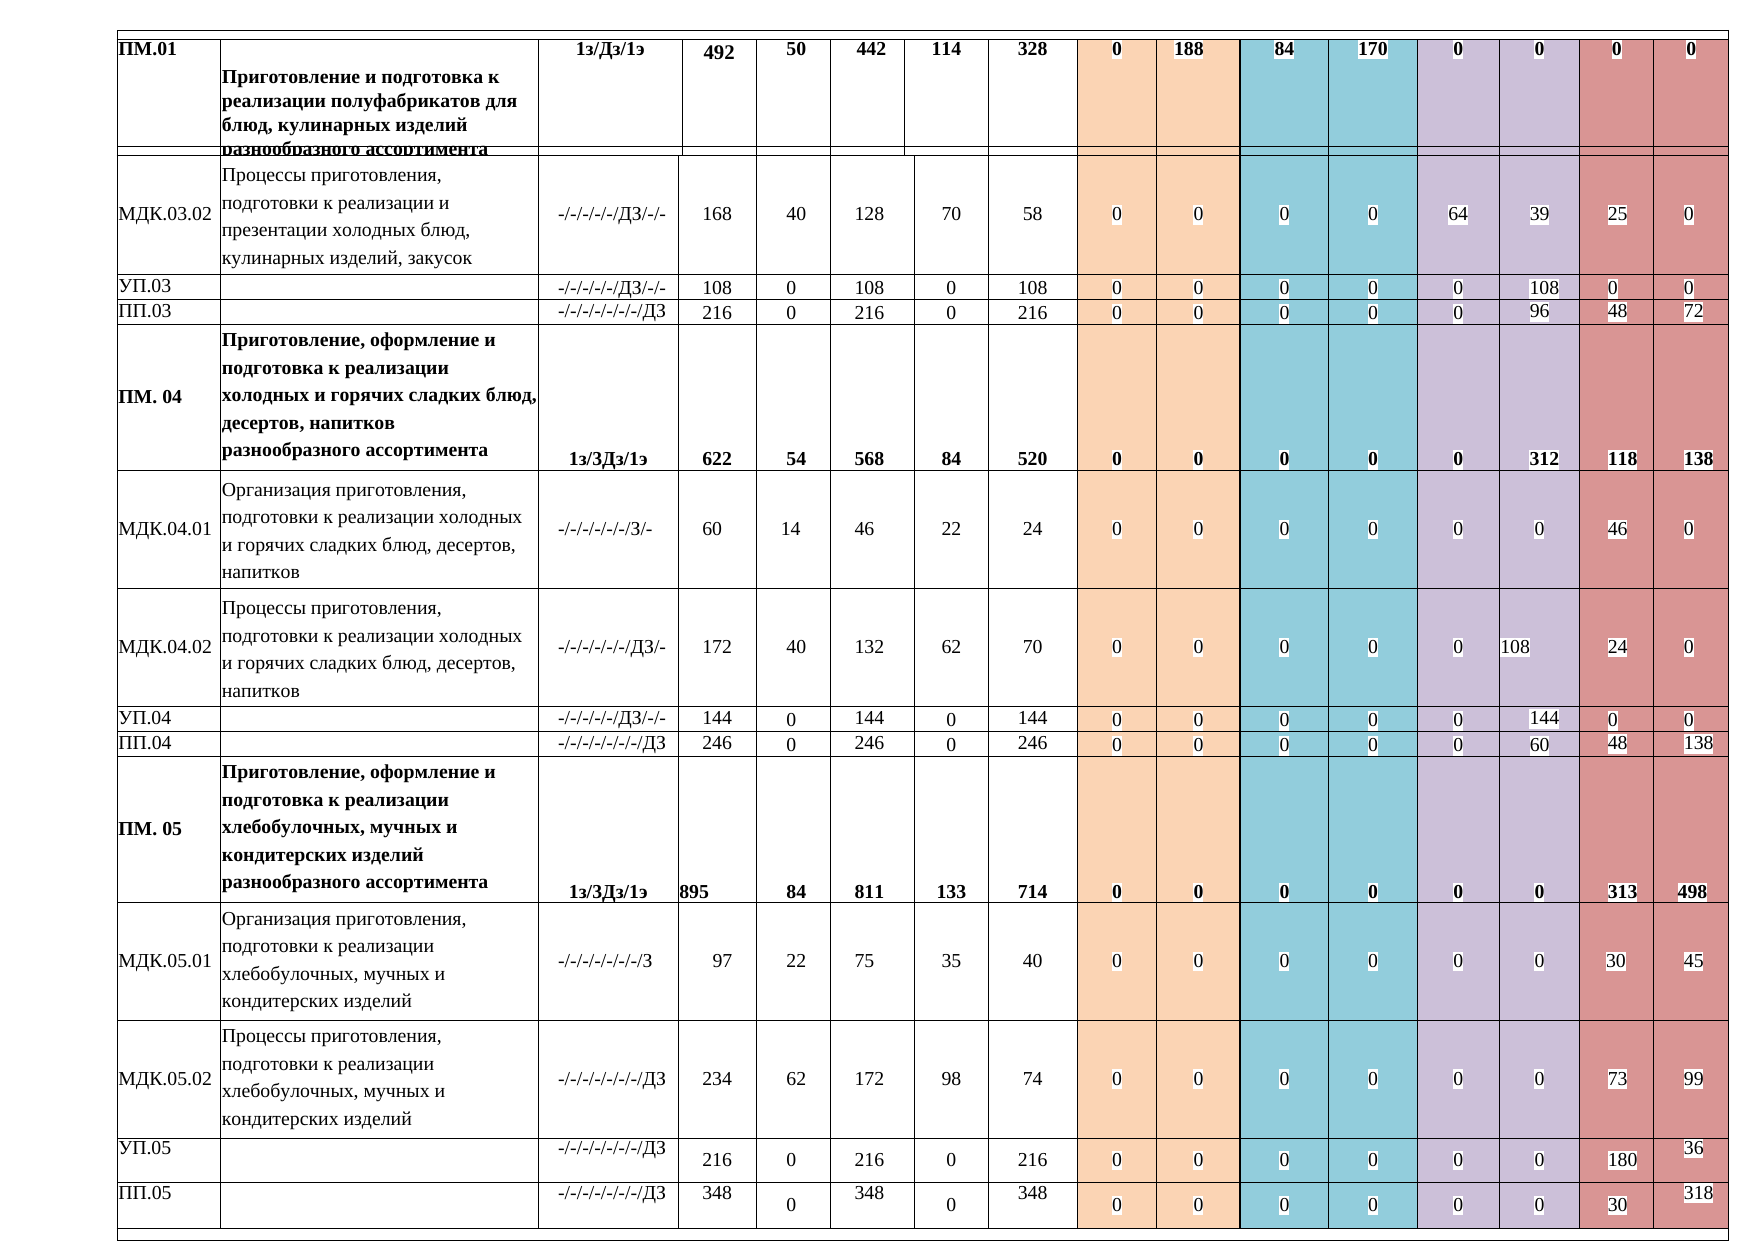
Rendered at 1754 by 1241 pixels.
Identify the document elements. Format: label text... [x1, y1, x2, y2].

table_cell 54 [757, 325, 830, 470]
table_cell 144 [989, 707, 1077, 731]
table_cell 246 [679, 732, 756, 756]
table_cell 498 [1654, 757, 1728, 902]
table_header 1з/Дз/1э [539, 40, 682, 146]
table_cell -/-/-/-/-/-/-/З [539, 903, 678, 1020]
table_cell [221, 300, 538, 324]
table_cell 24 [1580, 589, 1653, 706]
table_cell 0 [757, 275, 830, 299]
table_cell 62 [757, 1021, 830, 1138]
table_cell ПМ. 05 [118, 757, 220, 902]
table_cell Приготовление, оформление и подготовка к реализации хлебобулочных, мучных и кондитерских изделий разнообразного ассортимента [221, 757, 538, 902]
table_cell МДК.04.01 [118, 471, 220, 588]
table_cell -/-/-/-/-/-/ДЗ/- [539, 589, 678, 706]
table_cell 714 [989, 757, 1077, 902]
table_cell ПП.04 [118, 732, 220, 756]
table_cell 0 [757, 732, 830, 756]
table_cell 0 [1078, 300, 1156, 324]
table_cell 246 [831, 732, 914, 756]
table_cell -/-/-/-/-/-/-/ДЗ [539, 300, 678, 324]
table_cell 0 [1241, 275, 1328, 299]
table_header Процессы приготовления, подготовки к реализации и презентации холодных блюд, кулинарных изделий, закусок [221, 156, 538, 274]
table_cell [221, 1183, 538, 1228]
table_cell 0 [1078, 1183, 1156, 1228]
table_cell 45 [1654, 903, 1728, 1020]
table_cell 70 [989, 589, 1077, 706]
table_cell -/-/-/-/-/ДЗ/-/- [539, 707, 678, 731]
table_cell 318 [1654, 1183, 1728, 1228]
table_cell 0 [1500, 1139, 1579, 1182]
table_cell 30 [1580, 1183, 1653, 1228]
table_cell 22 [757, 903, 830, 1020]
table_cell 0 [915, 707, 988, 731]
table_cell 133 [915, 757, 988, 902]
table_cell МДК.04.02 [118, 589, 220, 706]
table_cell 0 [1418, 757, 1499, 902]
table_cell 98 [915, 1021, 988, 1138]
table_cell 0 [1241, 903, 1328, 1020]
table_cell [221, 732, 538, 756]
table_cell 0 [1418, 1021, 1499, 1138]
table_cell 0 [1418, 325, 1499, 470]
table_cell 138 [1654, 732, 1728, 756]
table_cell 0 [1078, 275, 1156, 299]
table_cell 0 [1157, 1139, 1239, 1182]
table_cell -/-/-/-/-/-/-/ДЗ [539, 1139, 678, 1182]
table_cell 0 [1329, 325, 1417, 470]
table_cell ПМ. 04 [118, 325, 220, 470]
table_cell 118 [1580, 325, 1653, 470]
table_cell 0 [1329, 732, 1417, 756]
table_header 0 [1418, 40, 1499, 146]
table_cell 0 [1078, 1139, 1156, 1182]
table_cell 0 [1329, 1183, 1417, 1228]
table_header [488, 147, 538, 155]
table_cell 108 [1500, 275, 1579, 299]
table_cell 0 [1329, 275, 1417, 299]
table_cell 62 [915, 589, 988, 706]
table_cell 234 [679, 1021, 756, 1138]
table_cell 22 [915, 471, 988, 588]
table_cell 72 [1654, 300, 1728, 324]
table_cell Организация приготовления, подготовки к реализации хлебобулочных, мучных и кондитерских изделий [221, 903, 538, 1020]
table_cell 172 [679, 589, 756, 706]
table_cell 348 [831, 1183, 914, 1228]
table_cell 0 [1418, 589, 1499, 706]
table_cell 0 [1157, 325, 1239, 470]
table_header 0 [1329, 156, 1417, 274]
table_cell 74 [989, 1021, 1077, 1138]
table_cell 0 [915, 1139, 988, 1182]
table_cell 75 [831, 903, 914, 1020]
table_cell 48 [1580, 732, 1653, 756]
table_cell 0 [915, 1183, 988, 1228]
table_cell 0 [1241, 589, 1328, 706]
table_cell 0 [1078, 1021, 1156, 1138]
table_cell 216 [679, 300, 756, 324]
table_header 328 [989, 40, 1077, 146]
table_cell 0 [1157, 732, 1239, 756]
table_cell Организация приготовления, подготовки к реализации холодных и горячих сладких блюд, десертов, напитков [221, 471, 538, 588]
table_cell 1з/3Дз/1э [539, 325, 678, 470]
table_cell 1з/3Дз/1э [539, 757, 678, 902]
table_cell 0 [1418, 300, 1499, 324]
table_cell 108 [831, 275, 914, 299]
table_cell 0 [1329, 471, 1417, 588]
table_cell 60 [679, 471, 756, 588]
table_header 70 [915, 156, 988, 274]
table_cell -/-/-/-/-/-/-/ДЗ [539, 1183, 678, 1228]
table_cell 0 [757, 1139, 830, 1182]
table_cell 0 [1157, 1183, 1239, 1228]
table_cell 0 [1500, 471, 1579, 588]
table_cell 0 [1329, 1021, 1417, 1138]
table_cell -/-/-/-/-/-/-/ДЗ [539, 732, 678, 756]
table_cell 180 [1580, 1139, 1653, 1182]
table_cell 48 [1580, 300, 1653, 324]
table_cell 0 [1241, 300, 1328, 324]
table_cell 0 [1078, 903, 1156, 1020]
table_cell 811 [831, 757, 914, 902]
table_cell УП.05 [118, 1139, 220, 1182]
table_cell 348 [679, 1183, 756, 1228]
table_cell 0 [1418, 471, 1499, 588]
table_cell 0 [1241, 1139, 1328, 1182]
table_cell 0 [915, 732, 988, 756]
table_header ПМ.01 [118, 40, 220, 146]
table_cell 108 [679, 275, 756, 299]
table_cell УП.03 [118, 275, 220, 299]
table_header 0 [1580, 40, 1653, 146]
table_cell 0 [1654, 471, 1728, 588]
table_cell 84 [915, 325, 988, 470]
table_cell 36 [1654, 1139, 1728, 1182]
table_cell 0 [1078, 707, 1156, 731]
table_cell 14 [757, 471, 830, 588]
table_header -/-/-/-/-/ДЗ/-/- [539, 156, 678, 274]
table_cell 97 [679, 903, 756, 1020]
table_cell 0 [915, 300, 988, 324]
table_cell 24 [989, 471, 1077, 588]
table_header 39 [1500, 156, 1579, 274]
table_cell 60 [1500, 732, 1579, 756]
table_cell 0 [1580, 275, 1653, 299]
table_cell 216 [989, 300, 1077, 324]
table_cell 0 [1241, 1021, 1328, 1138]
table_cell 0 [1241, 471, 1328, 588]
table_cell 0 [1329, 1139, 1417, 1182]
table_cell 46 [831, 471, 914, 588]
table_header 0 [1654, 40, 1728, 146]
table_header Приготовление и подготовка к реализации полуфабрикатов для блюд, кулинарных изделий разнообразного ассортимента [221, 40, 538, 146]
table_cell 84 [757, 757, 830, 902]
table_cell 0 [1329, 757, 1417, 902]
table_cell 0 [1418, 707, 1499, 731]
table_cell 0 [1157, 275, 1239, 299]
table_cell 0 [1078, 589, 1156, 706]
table_cell МДК.05.02 [118, 1021, 220, 1138]
table_cell 313 [1580, 757, 1653, 902]
table_cell ПП.03 [118, 300, 220, 324]
table_cell 0 [1241, 1183, 1328, 1228]
table_cell 144 [1500, 707, 1579, 731]
table_header 84 [1241, 40, 1328, 146]
table_cell 216 [989, 1139, 1077, 1182]
table_cell 0 [1157, 757, 1239, 902]
table_cell 0 [1241, 732, 1328, 756]
table_cell 144 [679, 707, 756, 731]
table_cell [221, 1139, 538, 1182]
table_cell 0 [1654, 275, 1728, 299]
table_cell -/-/-/-/-/-/-/ДЗ [539, 1021, 678, 1138]
table_cell 0 [1241, 757, 1328, 902]
table_header МДК.03.02 [118, 156, 220, 274]
table_cell 108 [1500, 589, 1579, 706]
table_cell 0 [1157, 471, 1239, 588]
table_cell 0 [1500, 1183, 1579, 1228]
table_cell ПП.05 [118, 1183, 220, 1228]
table_cell 0 [1329, 707, 1417, 731]
table_cell 40 [757, 589, 830, 706]
table_cell 0 [1078, 471, 1156, 588]
table_header 0 [1078, 40, 1156, 146]
table_cell 0 [1241, 707, 1328, 731]
table_cell [221, 707, 538, 731]
table_header 40 [757, 156, 830, 274]
table_cell 568 [831, 325, 914, 470]
table_cell 108 [989, 275, 1077, 299]
table_cell 0 [1654, 707, 1728, 731]
table_cell 0 [1157, 1021, 1239, 1138]
table_cell 0 [1500, 903, 1579, 1020]
table_cell 0 [1078, 757, 1156, 902]
table_cell 216 [831, 300, 914, 324]
table_cell 622 [679, 325, 756, 470]
table_cell УП.04 [118, 707, 220, 731]
table_header 64 [1418, 156, 1499, 274]
table_cell 138 [1654, 325, 1728, 470]
table_cell 0 [1654, 589, 1728, 706]
table_header 0 [1157, 156, 1239, 274]
table_cell 99 [1654, 1021, 1728, 1138]
table_header 128 [831, 156, 914, 274]
table_cell 0 [1078, 325, 1156, 470]
table_header 50 [757, 40, 830, 146]
table_header 0 [1500, 40, 1579, 146]
table_cell 172 [831, 1021, 914, 1138]
table_header 0 [1078, 156, 1156, 274]
table_cell 73 [1580, 1021, 1653, 1138]
table_header 492 [683, 40, 756, 146]
table_cell 0 [1500, 757, 1579, 902]
table_cell -/-/-/-/-/ДЗ/-/- [539, 275, 678, 299]
table_cell 0 [1418, 1183, 1499, 1228]
table_cell 246 [989, 732, 1077, 756]
table_cell 0 [1157, 589, 1239, 706]
table_cell 312 [1500, 325, 1579, 470]
table_cell -/-/-/-/-/-/З/- [539, 471, 678, 588]
table_cell [221, 275, 538, 299]
table_cell 0 [1418, 903, 1499, 1020]
table_cell 216 [679, 1139, 756, 1182]
table_header 442 [831, 40, 904, 146]
table_cell 0 [1418, 275, 1499, 299]
table_cell 144 [831, 707, 914, 731]
table_cell 96 [1500, 300, 1579, 324]
table_cell 132 [831, 589, 914, 706]
table_cell 30 [1580, 903, 1653, 1020]
table_cell 0 [757, 1183, 830, 1228]
table_cell Процессы приготовления, подготовки к реализации холодных и горячих сладких блюд, десертов, напитков [221, 589, 538, 706]
table_cell 348 [989, 1183, 1077, 1228]
table_cell 0 [1418, 1139, 1499, 1182]
table_cell 0 [1500, 1021, 1579, 1138]
table_cell 895 [679, 757, 756, 902]
table_cell 0 [1241, 325, 1328, 470]
table_cell Приготовление, оформление и подготовка к реализации холодных и горячих сладких блюд, десертов, напитков разнообразного ассортимента [221, 325, 538, 470]
table_header 170 [1329, 40, 1417, 146]
table_header 0 [1241, 156, 1328, 274]
table_cell 0 [1078, 732, 1156, 756]
table_cell Процессы приготовления, подготовки к реализации хлебобулочных, мучных и кондитерских изделий [221, 1021, 538, 1138]
table_header 114 [905, 40, 988, 146]
table_header 25 [1580, 156, 1653, 274]
table_cell 40 [989, 903, 1077, 1020]
table_cell 0 [1157, 707, 1239, 731]
table_cell 35 [915, 903, 988, 1020]
table_header 188 [1157, 40, 1239, 146]
table_cell 0 [1329, 300, 1417, 324]
table_header 58 [989, 156, 1077, 274]
table_cell 0 [915, 275, 988, 299]
table_cell 0 [757, 300, 830, 324]
table_cell МДК.05.01 [118, 903, 220, 1020]
table_cell 0 [1329, 589, 1417, 706]
table_cell 0 [1580, 707, 1653, 731]
table_cell 520 [989, 325, 1077, 470]
table_cell 0 [1329, 903, 1417, 1020]
table_cell 46 [1580, 471, 1653, 588]
table_cell 216 [831, 1139, 914, 1182]
table_header 168 [679, 156, 756, 274]
table_cell 0 [757, 707, 830, 731]
table_cell 0 [1418, 732, 1499, 756]
table_cell 0 [1157, 300, 1239, 324]
table_cell 0 [1157, 903, 1239, 1020]
table_header 0 [1654, 156, 1728, 274]
